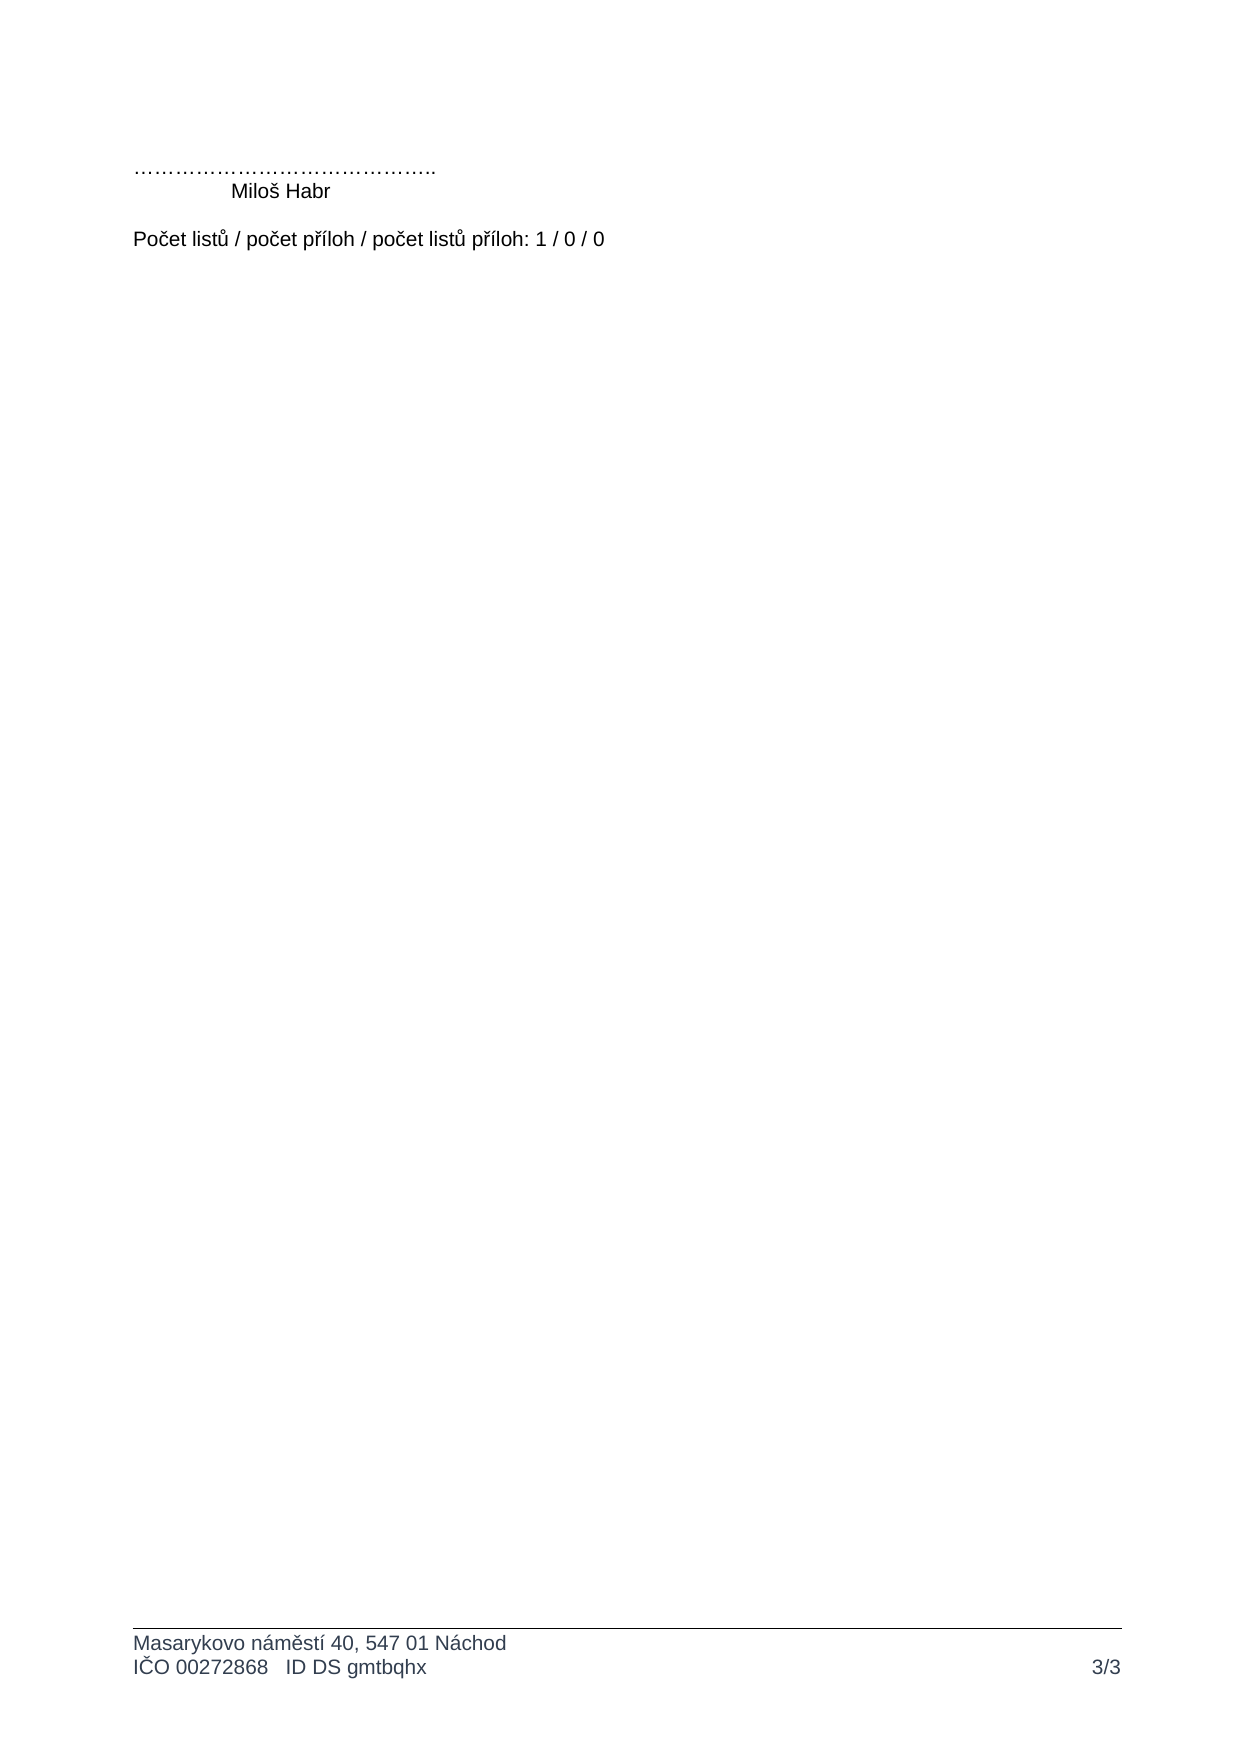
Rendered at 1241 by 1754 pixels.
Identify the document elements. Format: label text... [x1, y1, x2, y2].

text Miloš Habr [133, 179, 1122, 203]
text Počet listů / počet příloh / počet listů příloh: 1 / 0 / 0 [133, 227, 1122, 251]
text …………………………………….. [133, 155, 1122, 179]
